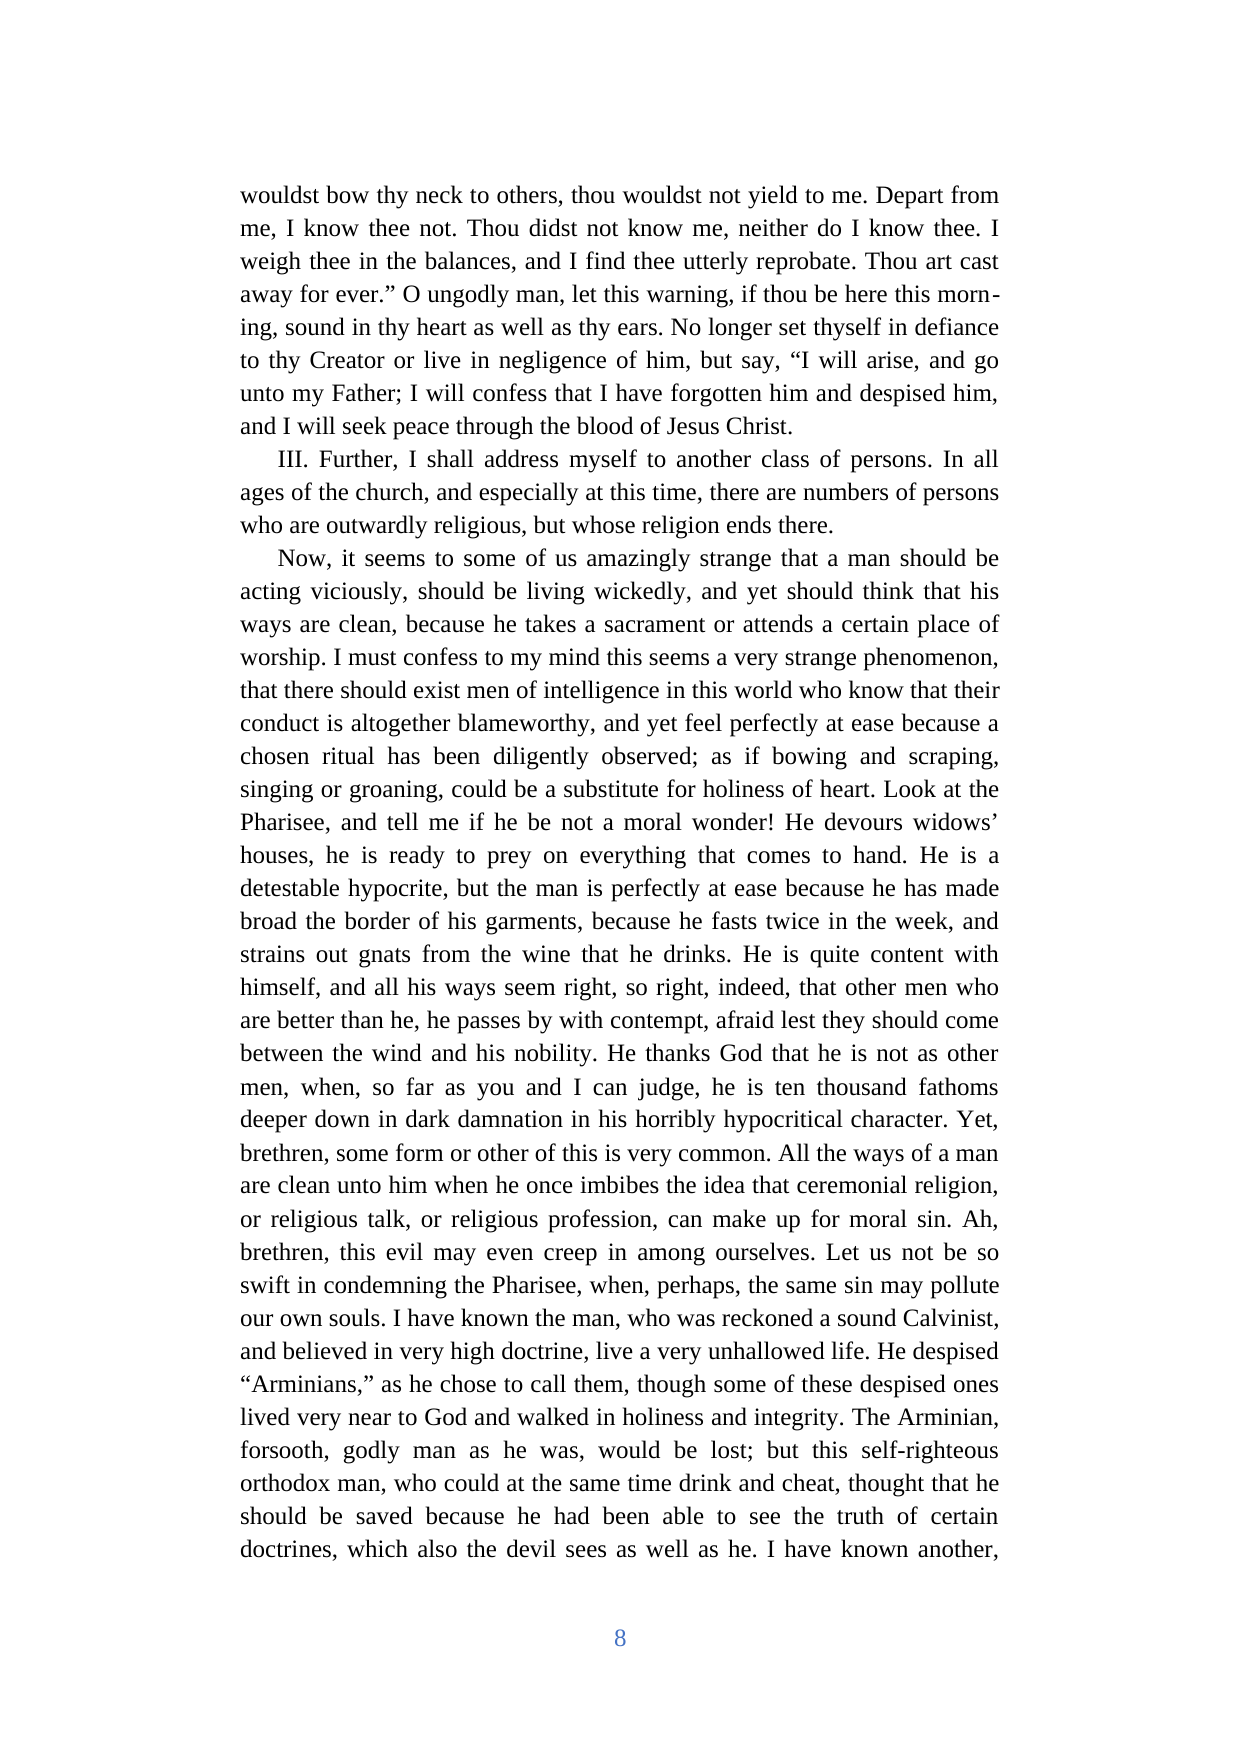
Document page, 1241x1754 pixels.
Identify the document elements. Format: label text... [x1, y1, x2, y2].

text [240, 543, 1000, 1563]
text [240, 180, 1000, 440]
text III. Further, I shall address myself to another class of persons. In all ages of the church, and especially at this time, there are numbers of persons who are outwardly religious, but whose religion ends there. [240, 444, 1000, 539]
